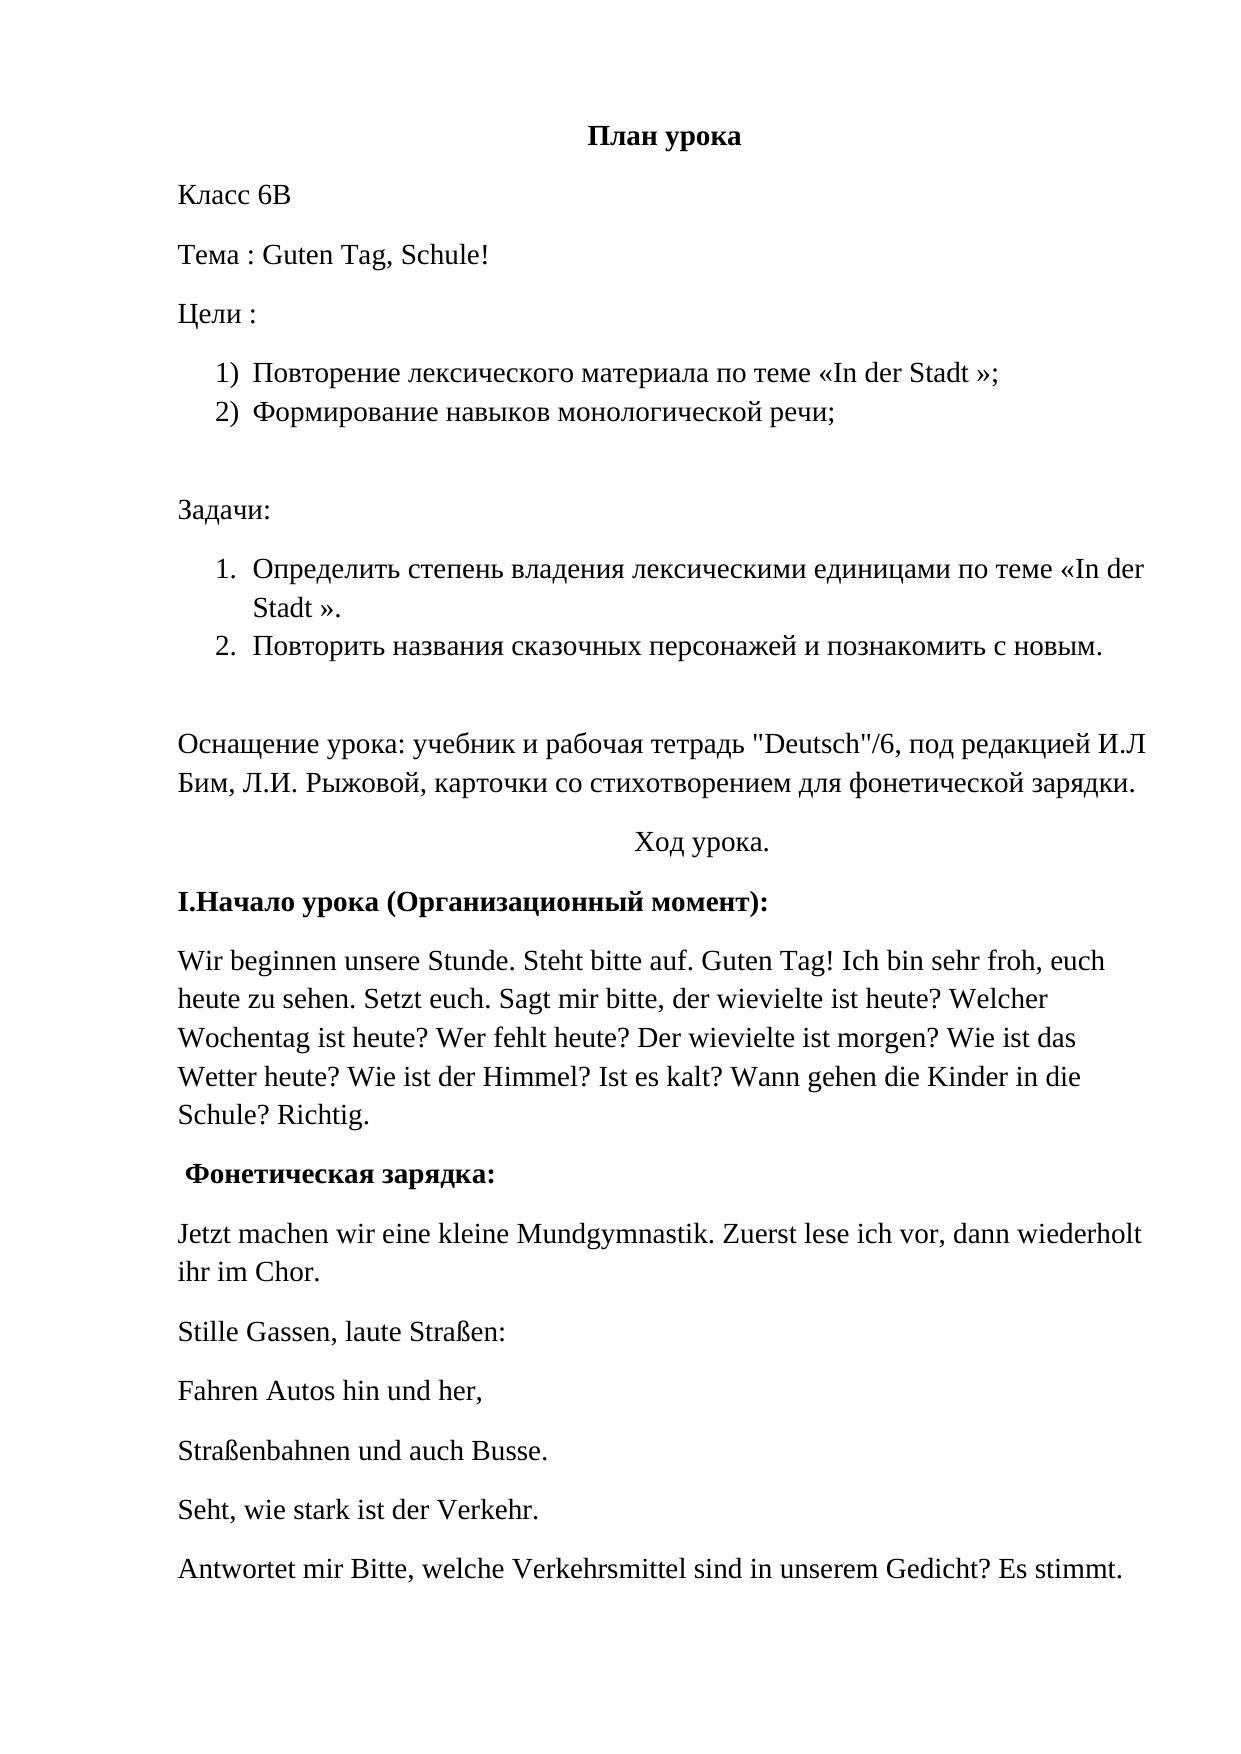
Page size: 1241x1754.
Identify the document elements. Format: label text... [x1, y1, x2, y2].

text Jetzt machen wir eine kleine Mundgymnastik. Zuerst lese ich vor, dann wiederholt ihr im Chor. [177, 1216, 1152, 1288]
text I.Начало урока (Организационный момент): [177, 884, 1152, 917]
list Формирование навыков монологической речи; [215, 394, 1152, 428]
text Класс 6В [177, 177, 1152, 211]
text Seht, wie stark ist der Verkehr. [177, 1492, 1152, 1526]
list Повторить названия сказочных персонажей и познакомить с новым. [215, 628, 1152, 662]
text Тема : Guten Tag, Schule! [177, 237, 1152, 270]
text Фонетическая зарядка: [177, 1157, 1152, 1190]
text Stille Gassen, laute Straßen: [177, 1314, 1152, 1347]
list Повторение лексического материала по теме «In der Stadt »; [215, 356, 1152, 389]
list Определить степень владения лексическими единицами по теме «In der Stadt ». [215, 551, 1152, 623]
text Цели : [177, 296, 1152, 330]
text Оснащение урока: учебник и рабочая тетрадь "Deutsch"/6, под редакцией И.Л Бим, Л.И. Рыжовой, карточки со стихотворением для фонетической зарядки. [177, 726, 1152, 798]
text План урока [177, 118, 1152, 152]
text Задачи: [177, 492, 1152, 526]
text Wir beginnen unsere Stunde. Steht bitte auf. Guten Tag! Ich bin sehr froh, euch heute zu sehen. Setzt euch. Sagt mir bitte, der wievielte ist heute? Welcher Wochentag ist heute? Wer fehlt heute? Der wievielte ist morgen? Wie ist das Wetter heute? Wie ist der Himmel? Ist es kalt? Wann gehen die Kinder in die Schule? Richtig. [177, 943, 1152, 1131]
text Antwortet mir Bitte, welche Verkehrsmittel sind in unserem Gedicht? Es stimmt. [177, 1551, 1152, 1585]
list Ход урока. [252, 824, 1152, 858]
text Straßenbahnen und auch Busse. [177, 1433, 1152, 1466]
text Fahren Autos hin und her, [177, 1373, 1152, 1407]
